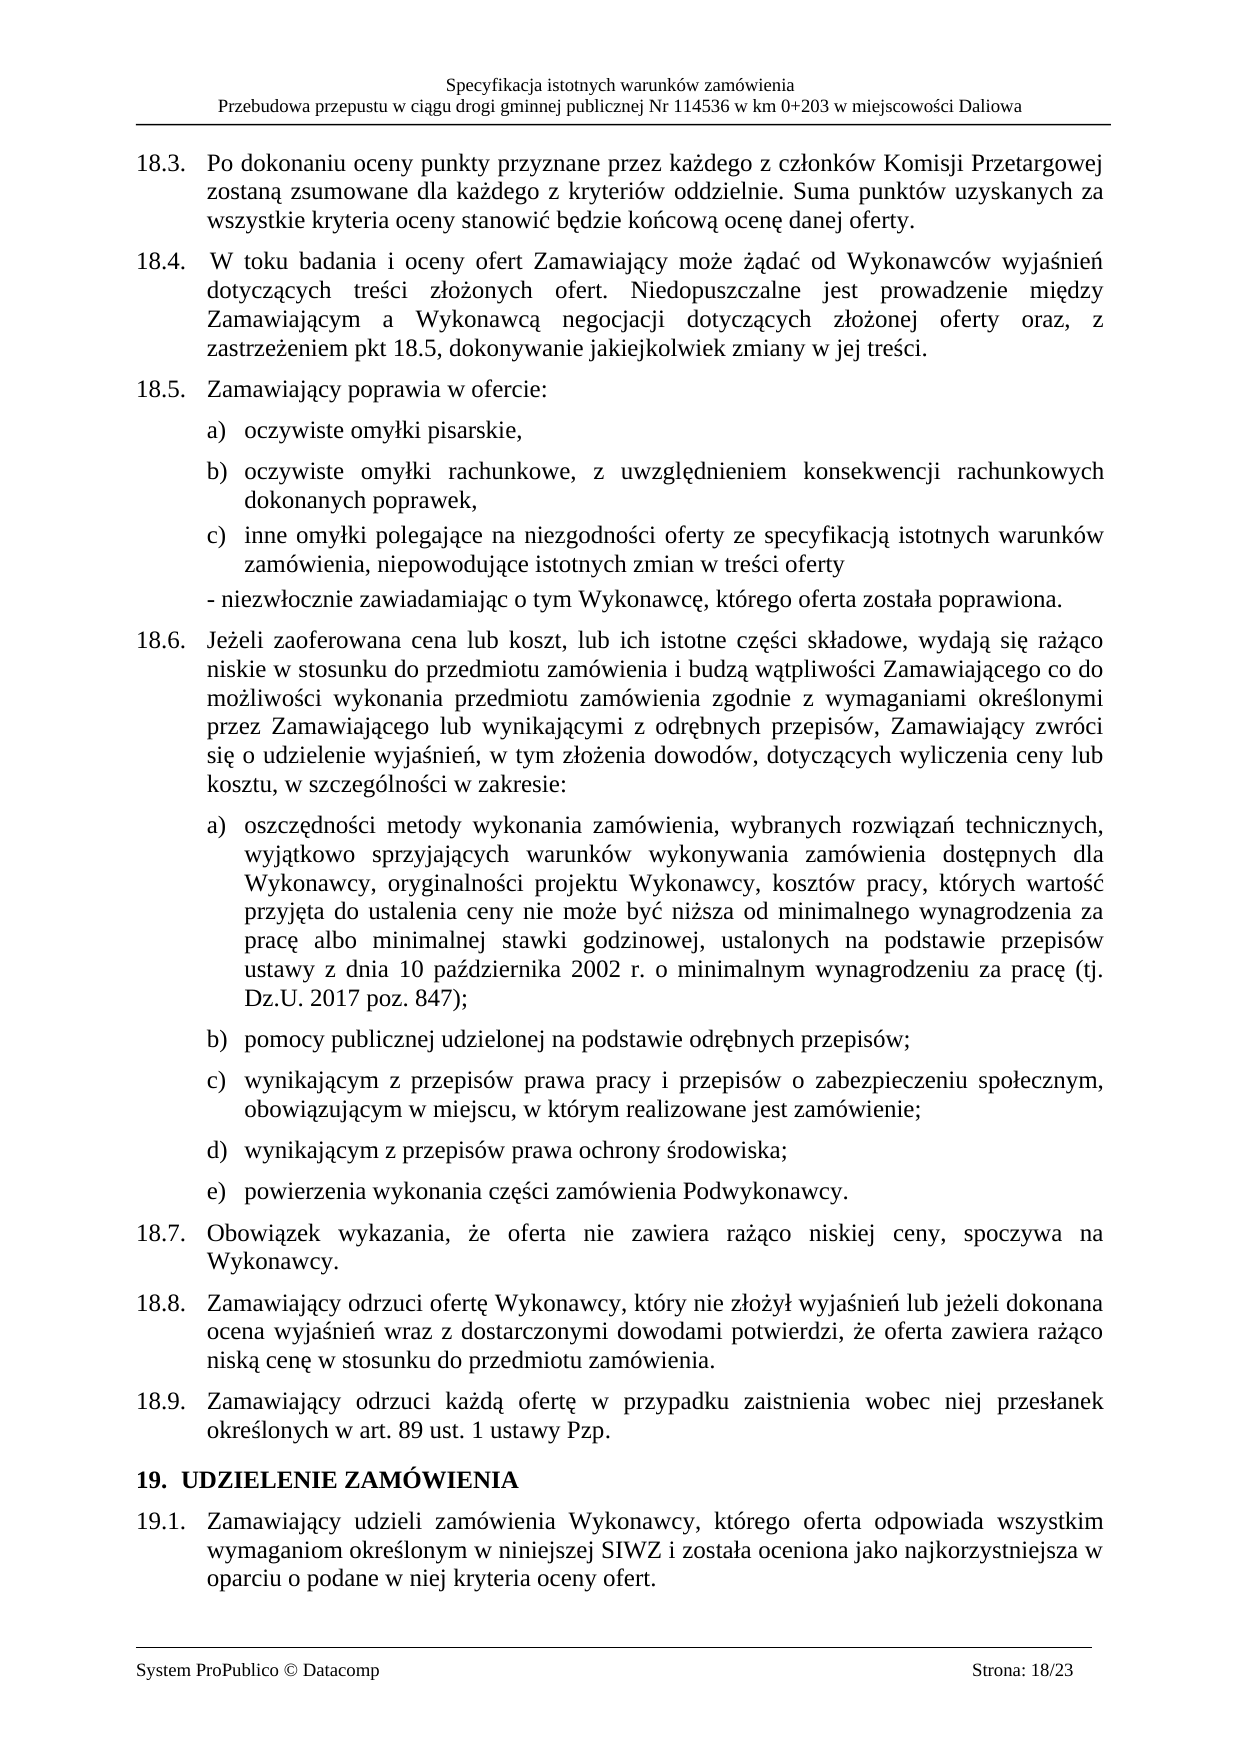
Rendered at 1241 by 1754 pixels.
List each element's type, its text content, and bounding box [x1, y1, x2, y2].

subtitle Jeżeli zaoferowana cena lub koszt, lub ich istotne części składowe, wydają się rażąco niskie w stosunku do przedmiotu zamówienia i budzą wątpliwości Zamawiającego co do możliwości wykonania przedmiotu zamówienia zgodnie z wymaganiami określonymi przez Zamawiającego lub wynikającymi z odrębnych przepisów, Zamawiający zwróci się o udzielenie wyjaśnień, w tym złożenia dowodów, dotyczących wyliczenia ceny lub kosztu, w szczególności w zakresie: [136, 625, 1104, 798]
subtitle Zamawiający udzieli zamówienia Wykonawcy, którego oferta odpowiada wszystkim wymaganiom określonym w niniejszej SIWZ i została oceniona jako najkorzystniejsza w oparciu o podane w niej kryteria oceny ofert. [136, 1506, 1104, 1592]
subtitle wynikającym z przepisów prawa pracy i przepisów o zabezpieczeniu społecznym, obowiązującym w miejscu, w którym realizowane jest zamówienie; [207, 1065, 1104, 1123]
subtitle Zamawiający odrzuci każdą ofertę w przypadku zaistnienia wobec niej przesłanek określonych w art. 89 ust. 1 ustawy Pzp. [136, 1386, 1104, 1444]
subtitle pomocy publicznej udzielonej na podstawie odrębnych przepisów; [207, 1024, 1104, 1053]
subtitle W toku badania i oceny ofert Zamawiający może żądać od Wykonawców wyjaśnień dotyczących treści złożonych ofert. Niedopuszczalne jest prowadzenie między Zamawiającym a Wykonawcą negocjacji dotyczących złożonej oferty oraz, z zastrzeżeniem pkt 18.5, dokonywanie jakiejkolwiek zmiany w jej treści. [136, 246, 1104, 361]
subtitle - niezwłocznie zawiadamiając o tym Wykonawcę, którego oferta została poprawiona. [207, 584, 1104, 613]
subtitle Po dokonaniu oceny punkty przyznane przez każdego z członków Komisji Przetargowej zostaną zsumowane dla każdego z kryteriów oddzielnie. Suma punktów uzyskanych za wszystkie kryteria oceny stanowić będzie końcową ocenę danej oferty. [136, 148, 1104, 234]
subtitle oczywiste omyłki rachunkowe, z uwzględnieniem konsekwencji rachunkowych dokonanych poprawek, [207, 456, 1104, 514]
subtitle oczywiste omyłki pisarskie, [207, 415, 1104, 444]
subtitle Obowiązek wykazania, że oferta nie zawiera rażąco niskiej ceny, spoczywa na Wykonawcy. [136, 1218, 1104, 1275]
subtitle Zamawiający poprawia w ofercie: [136, 374, 1104, 403]
subtitle wynikającym z przepisów prawa ochrony środowiska; [207, 1135, 1104, 1164]
subtitle inne omyłki polegające na niezgodności oferty ze specyfikacją istotnych warunków zamówienia, niepowodujące istotnych zmian w treści oferty [207, 520, 1104, 578]
subtitle powierzenia wykonania części zamówienia Podwykonawcy. [207, 1176, 1104, 1205]
subtitle Zamawiający odrzuci ofertę Wykonawcy, który nie złożył wyjaśnień lub jeżeli dokonana ocena wyjaśnień wraz z dostarczonymi dowodami potwierdzi, że oferta zawiera rażąco niską cenę w stosunku do przedmiotu zamówienia. [136, 1288, 1104, 1374]
subtitle UDZIELENIE ZAMÓWIENIA [136, 1465, 1104, 1493]
subtitle oszczędności metody wykonania zamówienia, wybranych rozwiązań technicznych, wyjątkowo sprzyjających warunków wykonywania zamówienia dostępnych dla Wykonawcy, oryginalności projektu Wykonawcy, kosztów pracy, których wartość przyjęta do ustalenia ceny nie może być niższa od minimalnego wynagrodzenia za pracę albo minimalnej stawki godzinowej, ustalonych na podstawie przepisów ustawy z dnia 10 października 2002 r. o minimalnym wynagrodzeniu za pracę (tj. Dz.U. 2017 poz. 847); [207, 810, 1104, 1011]
